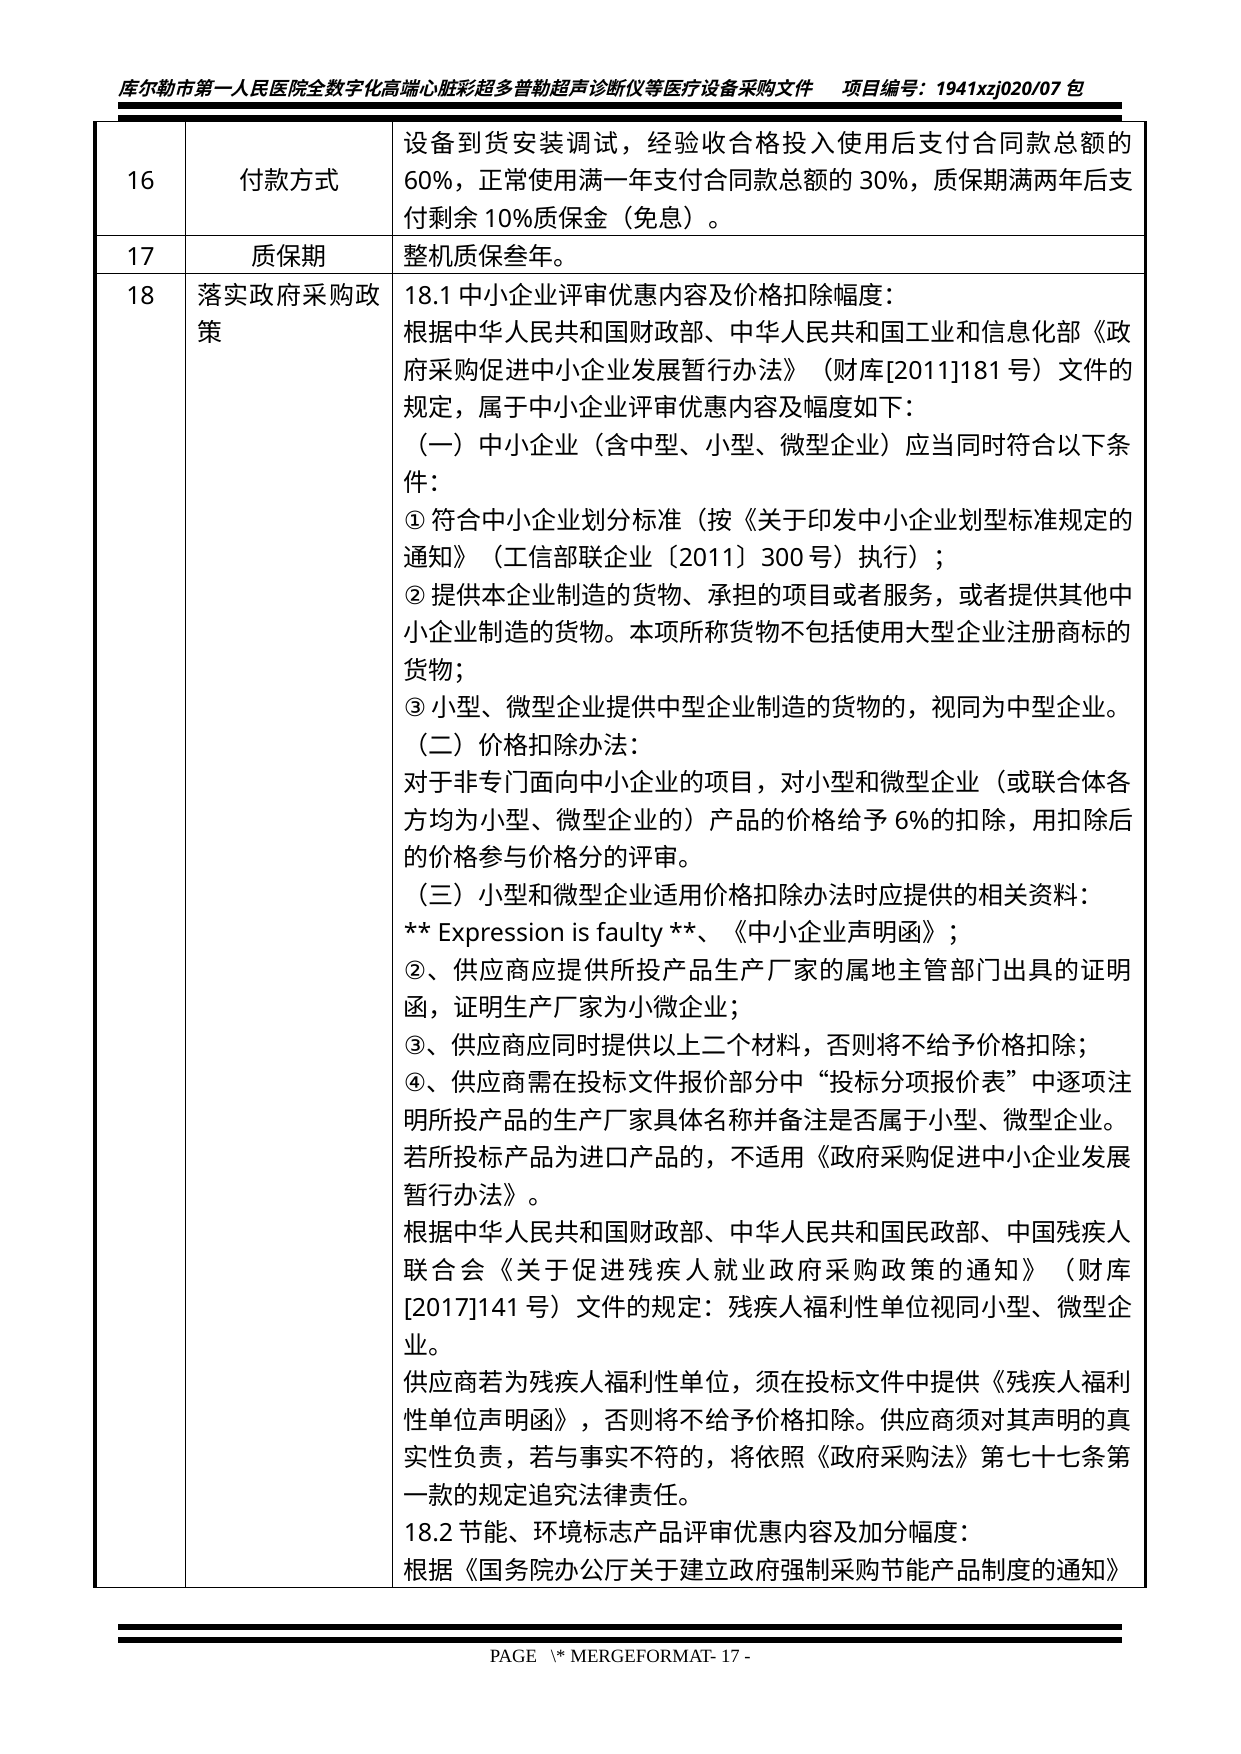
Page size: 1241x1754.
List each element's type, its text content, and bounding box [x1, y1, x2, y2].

table_cell 付款方式 [186, 122, 392, 235]
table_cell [393, 274, 1144, 1587]
table_cell 落实政府采购政策 [186, 274, 392, 1587]
table_cell 18 [97, 274, 185, 1587]
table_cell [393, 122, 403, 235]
table_cell 16 [97, 122, 185, 235]
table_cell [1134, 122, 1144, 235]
